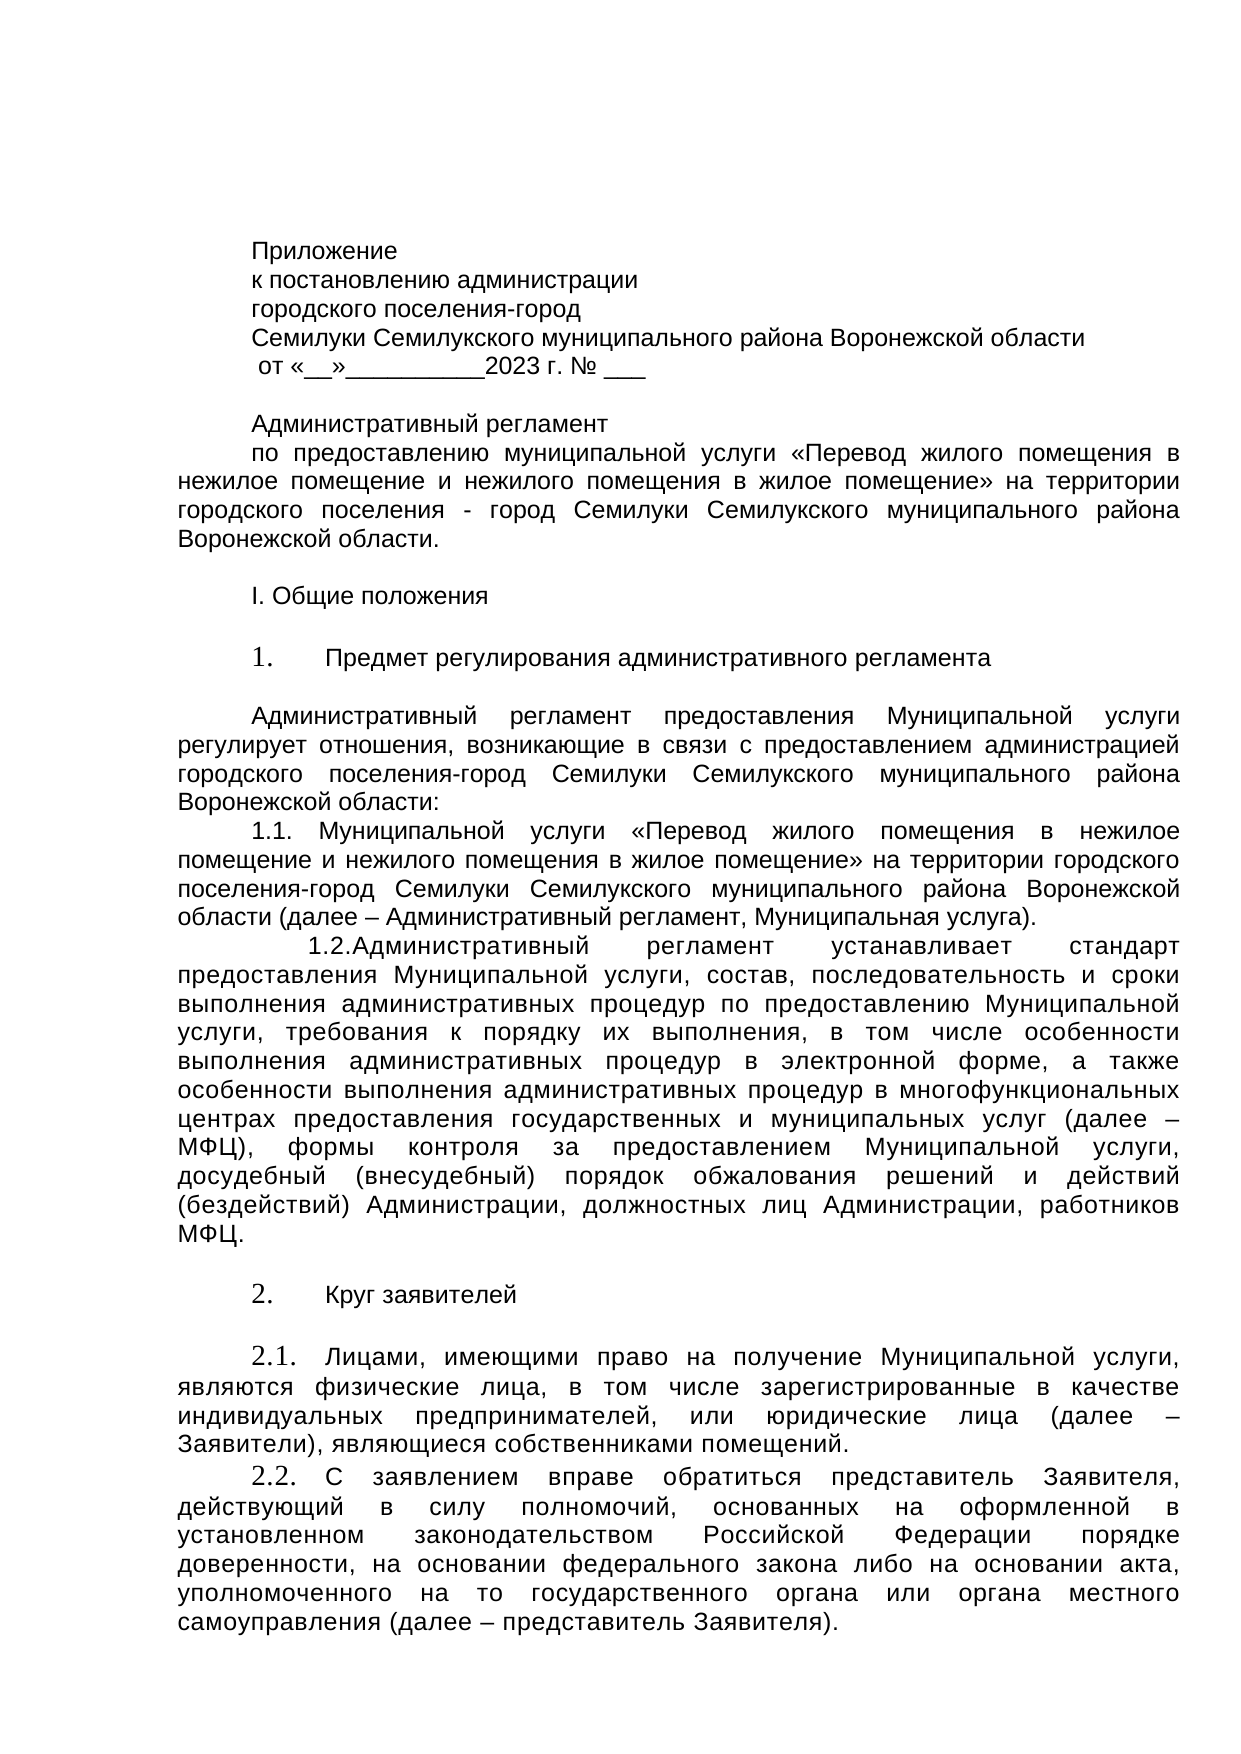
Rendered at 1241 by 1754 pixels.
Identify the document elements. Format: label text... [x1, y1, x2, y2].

text 1.2.Административный регламент устанавливает стандарт предоставления Муниципальной услуги, состав, последовательность и сроки выполнения административных процедур по предоставлению Муниципальной услуги, требования к порядку их выполнения, в том числе особенности выполнения административных процедур в электронной форме, а также особенности выполнения административных процедур в многофункциональных центрах предоставления государственных и муниципальных услуг (далее – МФЦ), формы контроля за предоставлением Муниципальной услуги, досудебный (внесудебный) порядок обжалования решений и действий (бездействий) Администрации, должностных лиц Администрации, работников МФЦ. [177, 931, 1181, 1247]
text от «__»__________2023 г. № ___ [177, 351, 1181, 380]
text 1.1. Муниципальной услуги «Перевод жилого помещения в нежилое помещение и нежилого помещения в жилое помещение» на территории городского поселения-город Семилуки Семилукского муниципального района Воронежской области (далее – Административный регламент, Муниципальная услуга). [177, 816, 1181, 931]
text Административный регламент [177, 409, 1181, 437]
text Административный регламент предоставления Муниципальной услуги регулирует отношения, возникающие в связи с предоставлением администрацией городского поселения-город Семилуки Семилукского муниципального района Воронежской области: [177, 701, 1181, 816]
text по предоставлению муниципальной услуги «Перевод жилого помещения в нежилое помещение и нежилого помещения в жилое помещение» на территории городского поселения - город Семилуки Семилукского муниципального района Воронежской области. [177, 437, 1181, 552]
text Семилуки Семилукского муниципального района Воронежской области [177, 322, 1181, 351]
list Лицами, имеющими право на получение Муниципальной услуги, являются физические лица, в том числе зарегистрированные в качестве индивидуальных предпринимателей, или юридические лица (далее – Заявители), являющиеся собственниками помещений. [177, 1338, 1181, 1458]
text городского поселения-город [177, 294, 1181, 322]
list С заявлением вправе обратиться представитель Заявителя, действующий в силу полномочий, основанных на оформленной в установленном законодательством Российской Федерации порядке доверенности, на основании федерального закона либо на основании акта, уполномоченного на то государственного органа или органа местного самоуправления (далее – представитель Заявителя). [177, 1458, 1181, 1635]
text Приложение [177, 236, 1181, 265]
list Предмет регулирования административного регламента [177, 639, 1181, 672]
list Круг заявителей [177, 1276, 1181, 1309]
text I. Общие положения [177, 581, 1181, 610]
text к постановлению администрации [177, 265, 1181, 294]
